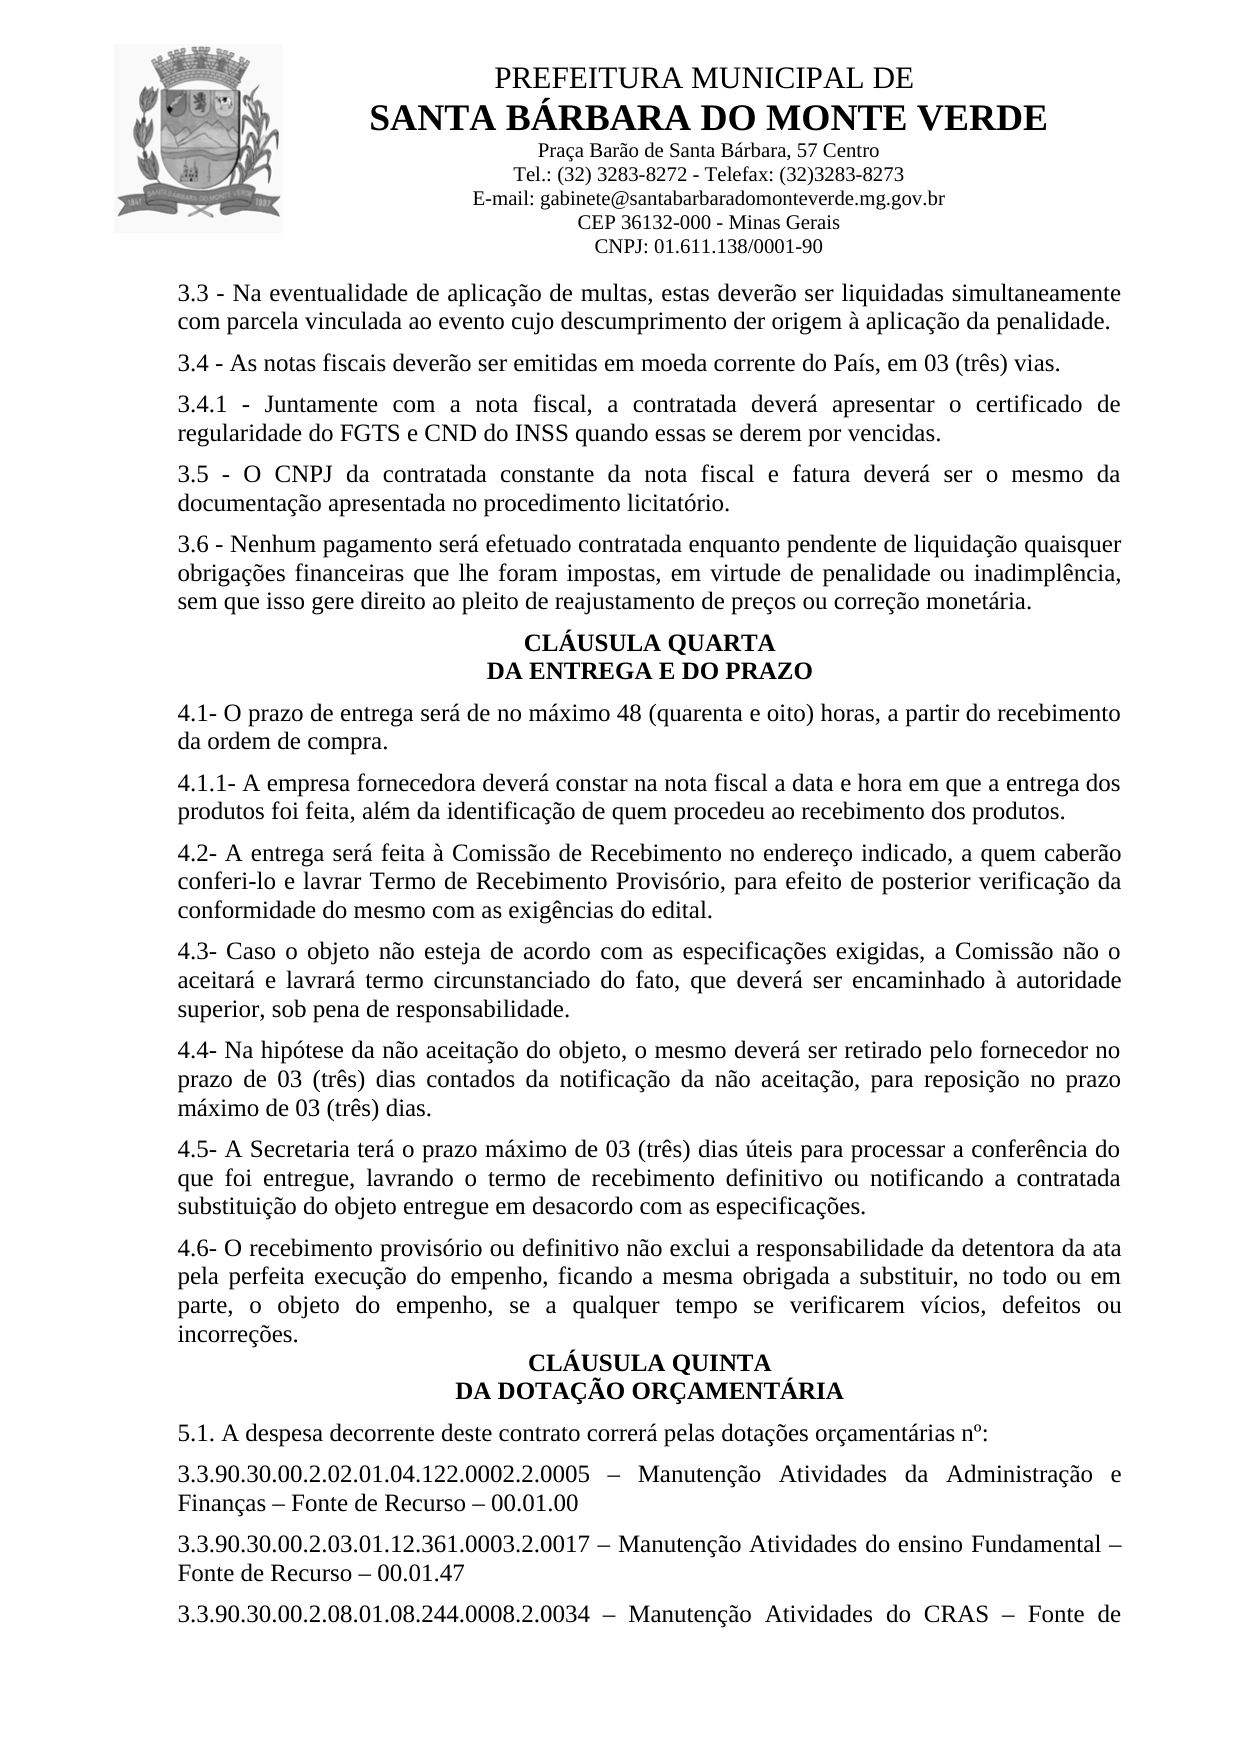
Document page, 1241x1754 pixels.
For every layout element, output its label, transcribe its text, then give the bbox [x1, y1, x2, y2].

text 3.5 - O CNPJ da contratada constante da nota fiscal e fatura deverá ser o mesmo da documentação apresentada no procedimento licitatório. [177, 459, 1122, 516]
text 4.5- A Secretaria terá o prazo máximo de 03 (três) dias úteis para processar a conferência do que foi entregue, lavrando o termo de recebimento definitivo ou notificando a contratada substituição do objeto entregue em desacordo com as especificações. [177, 1134, 1122, 1220]
text 4.2- A entrega será feita à Comissão de Recebimento no endereço indicado, a quem caberão conferi-lo e lavrar Termo de Recebimento Provisório, para efeito de posterior verificação da conformidade do mesmo com as exigências do edital. [177, 838, 1122, 924]
text 4.3- Caso o objeto não esteja de acordo com as especificações exigidas, a Comissão não o aceitará e lavrará termo circunstanciado do fato, que deverá ser encaminhado à autoridade superior, sob pena de responsabilidade. [177, 936, 1122, 1023]
text 3.4.1 - Juntamente com a nota fiscal, a contratada deverá apresentar o certificado de regularidade do FGTS e CND do INSS quando essas se derem por vencidas. [177, 389, 1122, 446]
text 3.6 - Nenhum pagamento será efetuado contratada enquanto pendente de liquidação quaisquer obrigações financeiras que lhe foram impostas, em virtude de penalidade ou inadimplência, sem que isso gere direito ao pleito de reajustamento de preços ou correção monetária. [177, 529, 1122, 615]
text 4.4- Na hipótese da não aceitação do objeto, o mesmo deverá ser retirado pelo fornecedor no prazo de 03 (três) dias contados da notificação da não aceitação, para reposição no prazo máximo de 03 (três) dias. [177, 1035, 1122, 1121]
text 5.1. A despesa decorrente deste contrato correrá pelas dotações orçamentárias nº: [177, 1418, 1122, 1446]
text DA DOTAÇÃO ORÇAMENTÁRIA [177, 1376, 1122, 1405]
text CLÁUSULA QUARTA [177, 628, 1122, 656]
text 3.3.90.30.00.2.03.01.12.361.0003.2.0017 – Manutenção Atividades do ensino Fundamental – Fonte de Recurso – 00.01.47 [177, 1529, 1122, 1586]
text 4.6- O recebimento provisório ou definitivo não exclui a responsabilidade da detentora da ata pela perfeita execução do empenho, ficando a mesma obrigada a substituir, no todo ou em parte, o objeto do empenho, se a qualquer tempo se verificarem vícios, defeitos ou incorreções. [177, 1233, 1122, 1348]
text 3.3 - Na eventualidade de aplicação de multas, estas deverão ser liquidadas simultaneamente com parcela vinculada ao evento cujo descumprimento der origem à aplicação da penalidade. [177, 278, 1122, 335]
text 4.1- O prazo de entrega será de no máximo 48 (quarenta e oito) horas, a partir do recebimento da ordem de compra. [177, 698, 1122, 755]
text 3.3.90.30.00.2.08.01.08.244.0008.2.0034 – Manutenção Atividades do CRAS – Fonte de Recurso – 00.01.29 [177, 1599, 1122, 1628]
text 3.3.90.30.00.2.02.01.04.122.0002.2.0005 – Manutenção Atividades da Administração e Finanças – Fonte de Recurso – 00.01.00 [177, 1459, 1122, 1516]
text 4.1.1- A empresa fornecedora deverá constar na nota fiscal a data e hora em que a entrega dos produtos foi feita, além da identificação de quem procedeu ao recebimento dos produtos. [177, 768, 1122, 825]
text 3.4 - As notas fiscais deverão ser emitidas em moeda corrente do País, em 03 (três) vias. [177, 348, 1122, 376]
text CLÁUSULA QUINTA [177, 1348, 1122, 1376]
text DA ENTREGA E DO PRAZO [177, 656, 1122, 685]
picture [105, 44, 292, 247]
